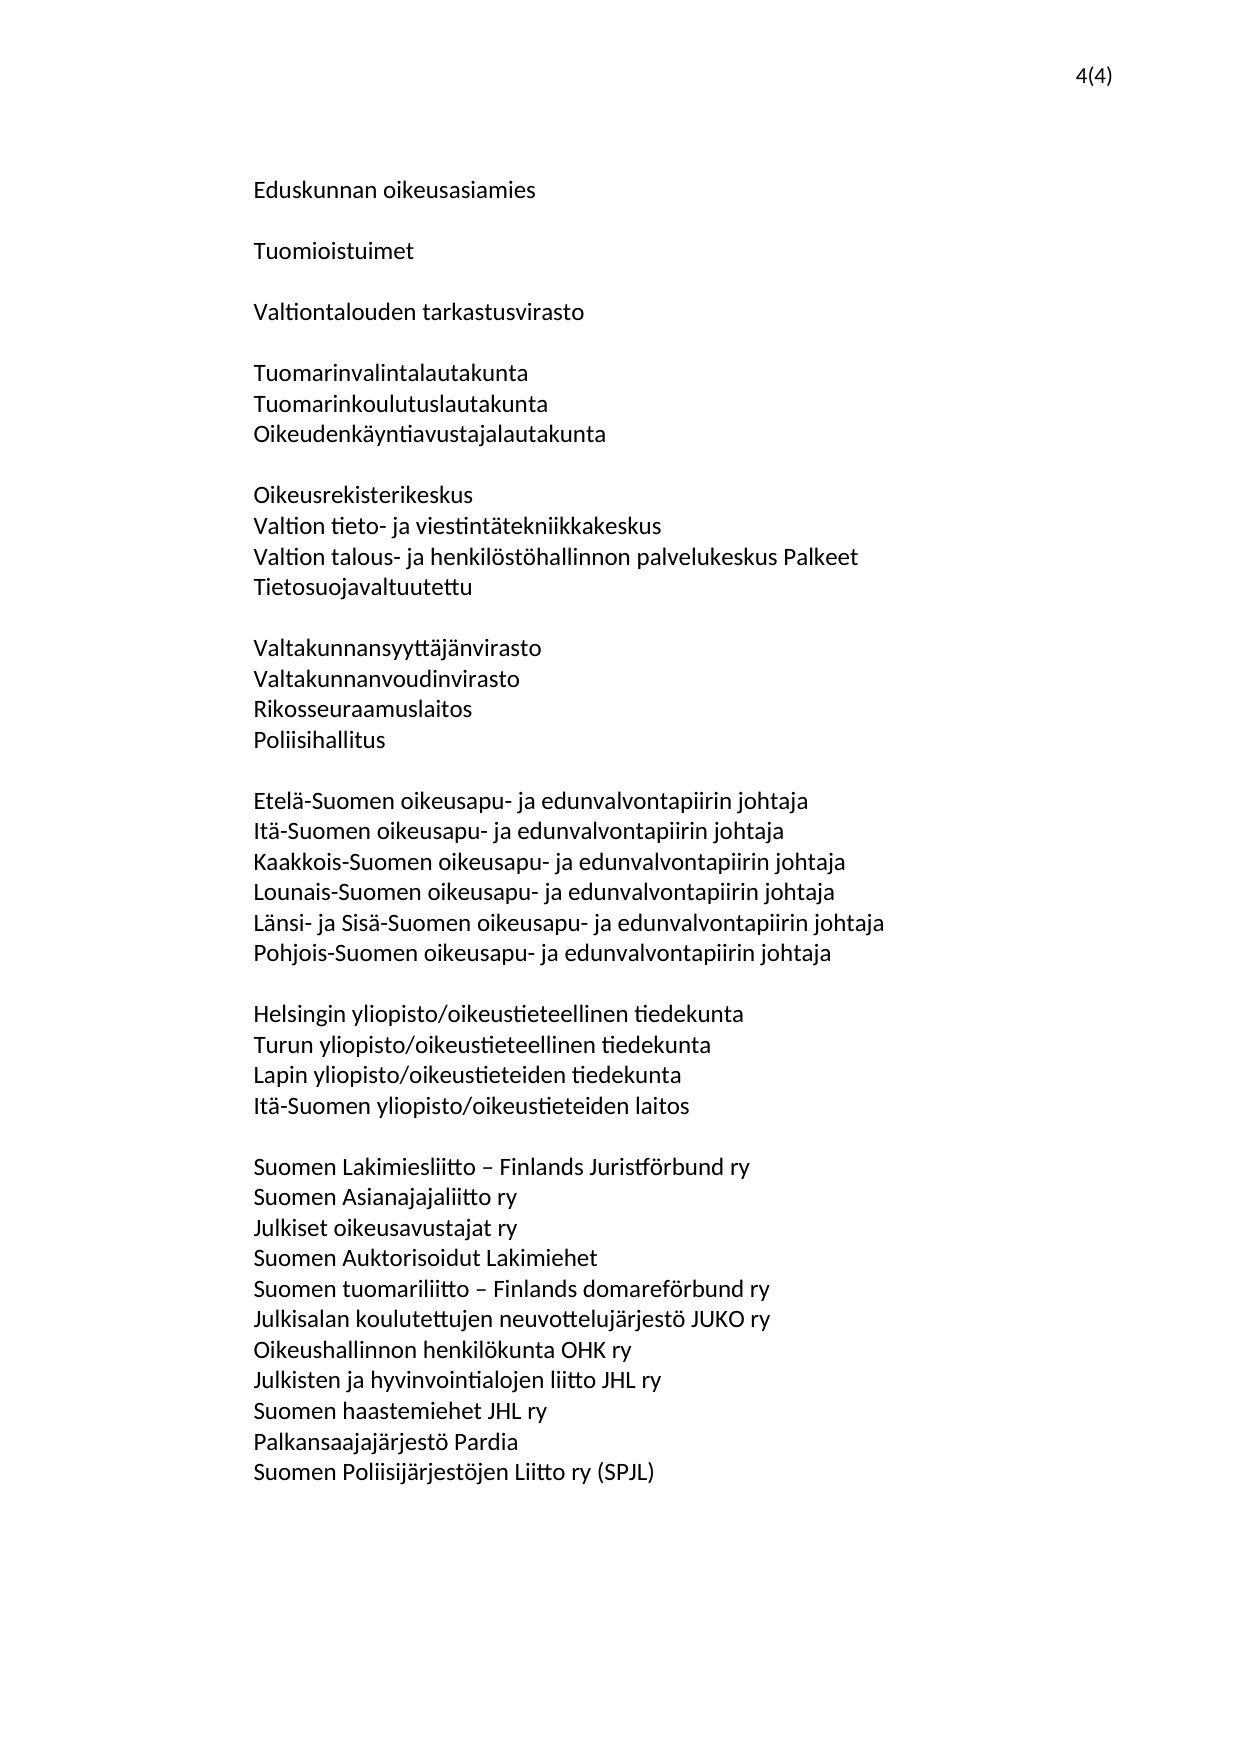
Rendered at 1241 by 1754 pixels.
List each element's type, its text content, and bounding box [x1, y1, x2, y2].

text Suomen Lakimiesliitto – Finlands Juristförbund ry [253, 1151, 1146, 1182]
text Oikeushallinnon henkilökunta OHK ry [253, 1334, 1146, 1365]
text Valtakunnansyyttäjänvirasto [253, 632, 1146, 663]
text Palkansaajajärjestö Pardia [253, 1426, 1146, 1456]
text Itä-Suomen yliopisto/oikeustieteiden laitos [253, 1090, 1146, 1121]
text Turun yliopisto/oikeustieteellinen tiedekunta [253, 1029, 1146, 1059]
text Valtakunnanvoudinvirasto Rikosseuraamuslaitos [253, 663, 1146, 724]
text Suomen Auktorisoidut Lakimiehet [253, 1243, 1146, 1273]
text Valtion talous- ja henkilöstöhallinnon palvelukeskus Palkeet [253, 541, 1146, 571]
text Suomen tuomariliitto – Finlands domareförbund ry [253, 1273, 1146, 1304]
text Suomen Poliisijärjestöjen Liitto ry (SPJL) [253, 1456, 1146, 1487]
text Oikeusrekisterikeskus Valtion tieto- ja viestintätekniikkakeskus [253, 479, 1146, 541]
text Tuomioistuimet [253, 235, 1146, 266]
text Suomen Asianajajaliitto ry [253, 1182, 1146, 1212]
text Tietosuojavaltuutettu [253, 571, 1146, 602]
text Eduskunnan oikeusasiamies [253, 174, 1146, 205]
text Julkisalan koulutettujen neuvottelujärjestö JUKO ry [253, 1304, 1146, 1334]
text Lapin yliopisto/oikeustieteiden tiedekunta [253, 1059, 1146, 1090]
text Kaakkois-Suomen oikeusapu- ja edunvalvontapiirin johtaja [253, 846, 1146, 876]
text Lounais-Suomen oikeusapu- ja edunvalvontapiirin johtaja [253, 876, 1146, 907]
text Länsi- ja Sisä-Suomen oikeusapu- ja edunvalvontapiirin johtaja [253, 907, 1146, 937]
text Etelä-Suomen oikeusapu- ja edunvalvontapiirin johtaja [253, 785, 1146, 815]
text Julkiset oikeusavustajat ry [253, 1212, 1146, 1243]
text Oikeudenkäyntiavustajalautakunta [253, 418, 1146, 449]
text Julkisten ja hyvinvointialojen liitto JHL ry [253, 1365, 1146, 1395]
text Tuomarinvalintalautakunta Tuomarinkoulutuslautakunta [253, 357, 1146, 418]
text Pohjois-Suomen oikeusapu- ja edunvalvontapiirin johtaja [253, 937, 1146, 968]
text Helsingin yliopisto/oikeustieteellinen tiedekunta [253, 998, 1146, 1029]
text Suomen haastemiehet JHL ry [253, 1395, 1146, 1426]
text Poliisihallitus [253, 724, 1146, 754]
text Itä-Suomen oikeusapu- ja edunvalvontapiirin johtaja [253, 815, 1146, 846]
text Valtiontalouden tarkastusvirasto [253, 296, 1146, 327]
